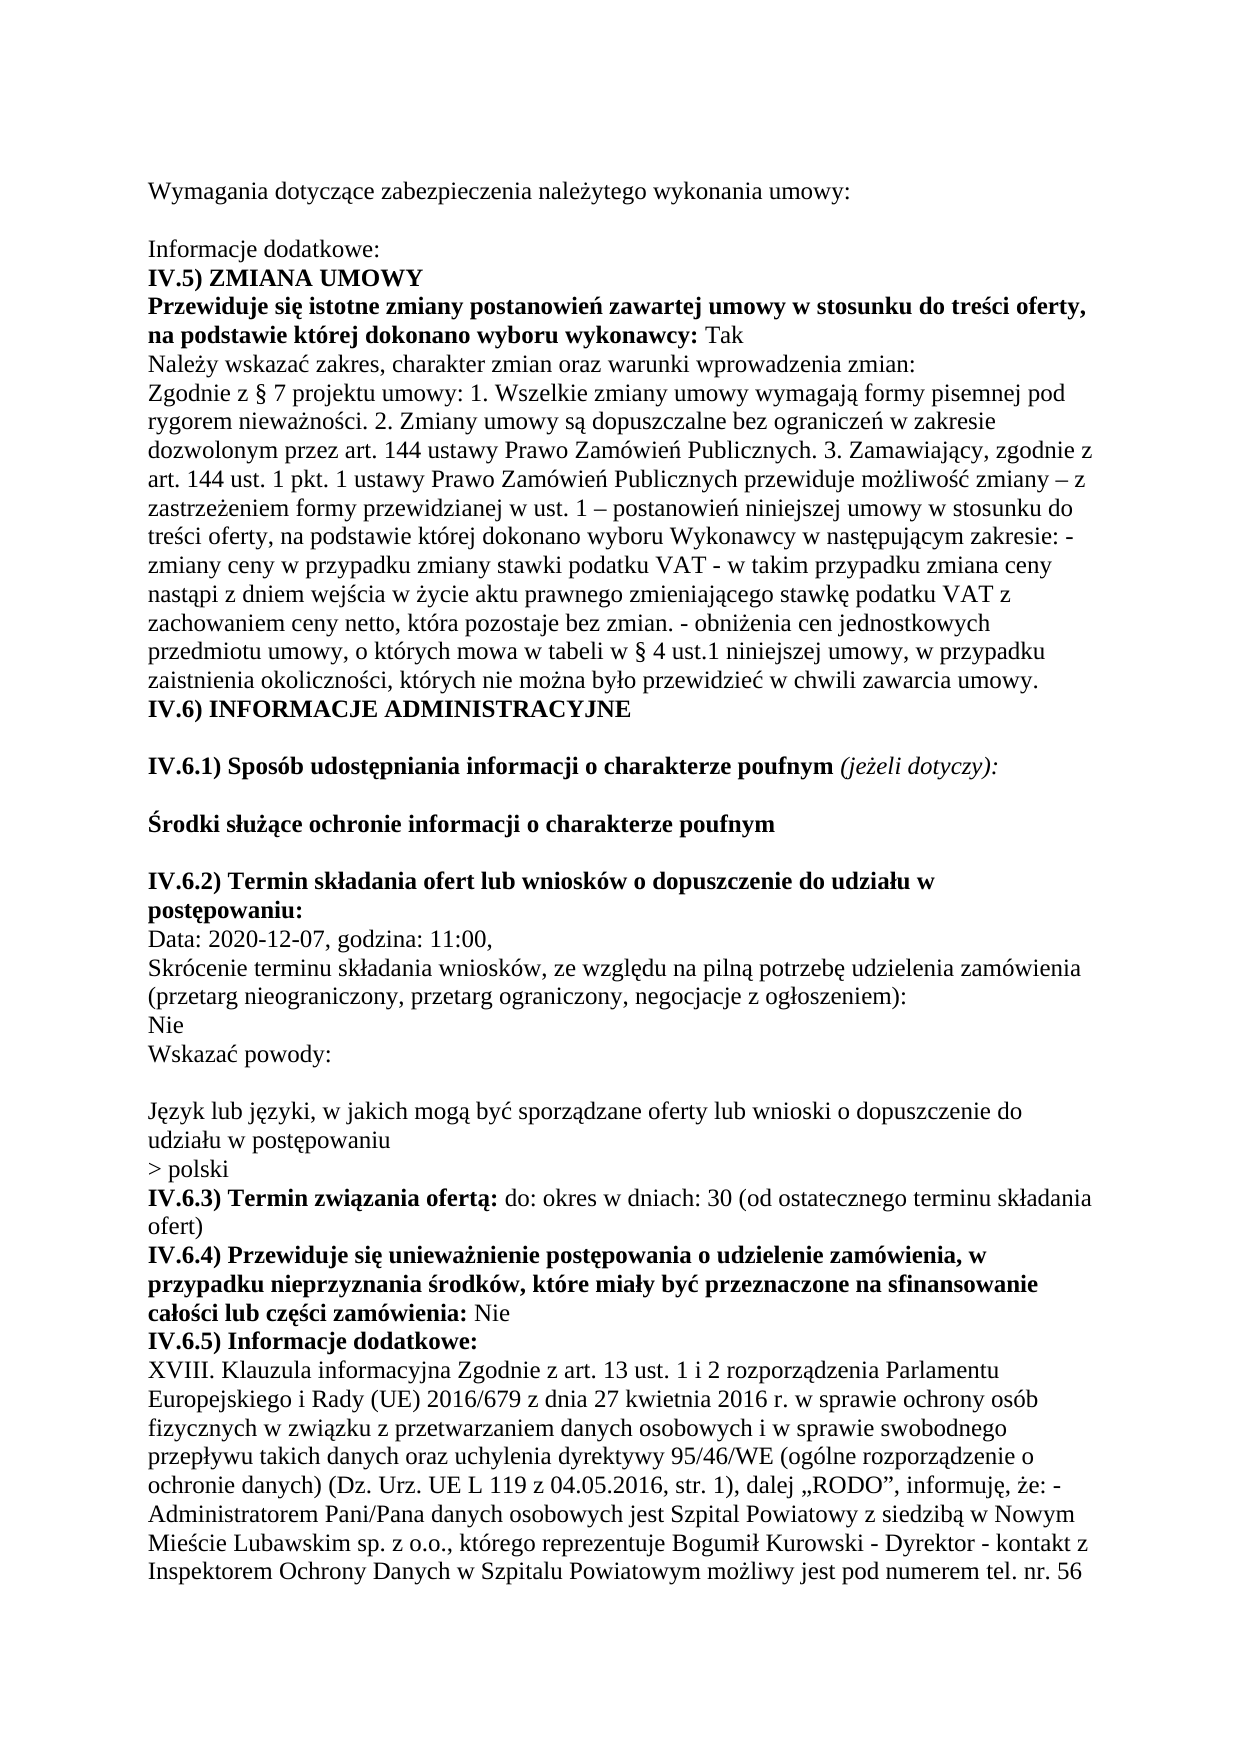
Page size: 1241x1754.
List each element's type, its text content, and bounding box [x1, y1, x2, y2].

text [148, 263, 1093, 1585]
text Informacje dodatkowe: [148, 205, 1093, 263]
text Wymagania dotyczące zabezpieczenia należytego wykonania umowy: [148, 148, 1093, 205]
